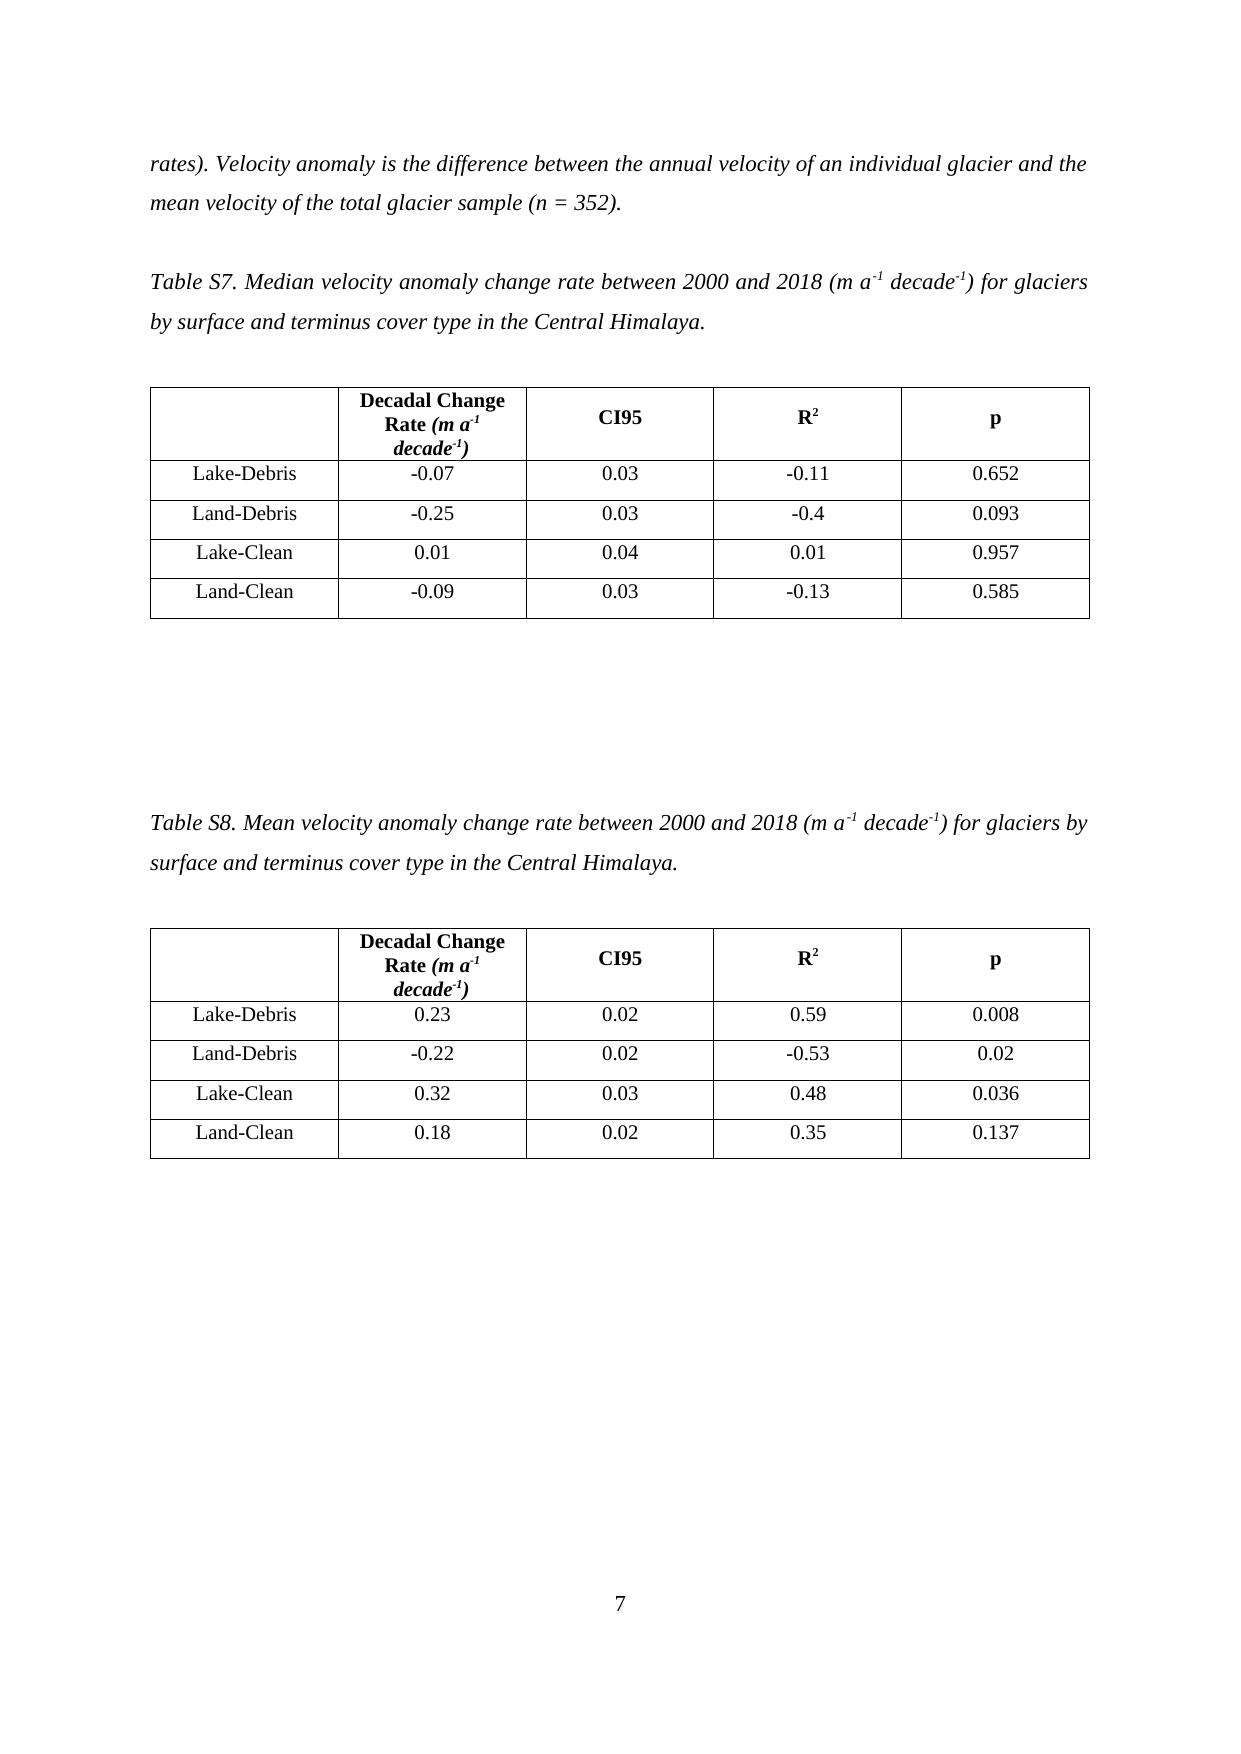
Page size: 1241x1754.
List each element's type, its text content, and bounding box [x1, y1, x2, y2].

table_cell 0.652 [902, 461, 1089, 499]
table_cell 0.036 [902, 1081, 1089, 1119]
table_cell -0.4 [714, 501, 901, 539]
table_cell 0.23 [339, 1002, 526, 1040]
table_cell 0.35 [714, 1120, 901, 1158]
table_cell -0.11 [714, 461, 901, 499]
table_cell 0.03 [527, 579, 713, 618]
table_cell 0.03 [527, 501, 713, 539]
table_header p [902, 929, 1089, 1001]
table_cell 0.03 [527, 461, 713, 499]
table_cell 0.008 [902, 1002, 1089, 1040]
table_cell 0.03 [527, 1081, 713, 1119]
table_cell 0.585 [902, 579, 1089, 618]
table_cell Land-Clean [151, 579, 338, 618]
table_header p [902, 388, 1089, 460]
table_cell -0.53 [714, 1041, 901, 1079]
table_cell 0.957 [902, 540, 1089, 578]
table_cell Land-Clean [151, 1120, 338, 1158]
table_cell Lake-Clean [151, 1081, 338, 1119]
text Table S8. Mean velocity anomaly change rate between 2000 and 2018 (m a-1 decade-1) for glaciers by surface and terminus cover type in the Central Himalaya. [150, 809, 1090, 875]
table_cell Lake-Debris [151, 1002, 338, 1040]
table_header R2 [714, 929, 901, 1001]
table_header Decadal Change Rate (m a-1 decade-1) [339, 929, 526, 1001]
table_cell 0.01 [339, 540, 526, 578]
table_cell -0.22 [339, 1041, 526, 1079]
table_cell -0.09 [339, 579, 526, 618]
table_cell Lake-Clean [151, 540, 338, 578]
table_cell 0.48 [714, 1081, 901, 1119]
table_cell Land-Debris [151, 501, 338, 539]
table_cell Lake-Debris [151, 461, 338, 499]
table_cell 0.137 [902, 1120, 1089, 1158]
table_cell 0.02 [527, 1120, 713, 1158]
table_cell 0.093 [902, 501, 1089, 539]
table_cell 0.01 [714, 540, 901, 578]
table_cell 0.32 [339, 1081, 526, 1119]
table_cell Land-Debris [151, 1041, 338, 1079]
table_header [151, 929, 338, 1001]
table_cell 0.02 [527, 1002, 713, 1040]
table_cell 0.59 [714, 1002, 901, 1040]
table_header CI95 [527, 929, 713, 1001]
table_header Decadal Change Rate (m a-1 decade-1) [339, 388, 526, 460]
table_cell -0.07 [339, 461, 526, 499]
table_header CI95 [527, 388, 713, 460]
table_cell 0.04 [527, 540, 713, 578]
table_header R2 [714, 388, 901, 460]
table_cell -0.25 [339, 501, 526, 539]
table_cell 0.02 [902, 1041, 1089, 1079]
table_header [151, 388, 338, 460]
table_cell 0.18 [339, 1120, 526, 1158]
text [150, 150, 1090, 216]
table_cell -0.13 [714, 579, 901, 618]
text Table S7. Median velocity anomaly change rate between 2000 and 2018 (m a-1 decade-1) for glaciers by surface and terminus cover type in the Central Himalaya. [150, 268, 1090, 334]
table_cell 0.02 [527, 1041, 713, 1079]
